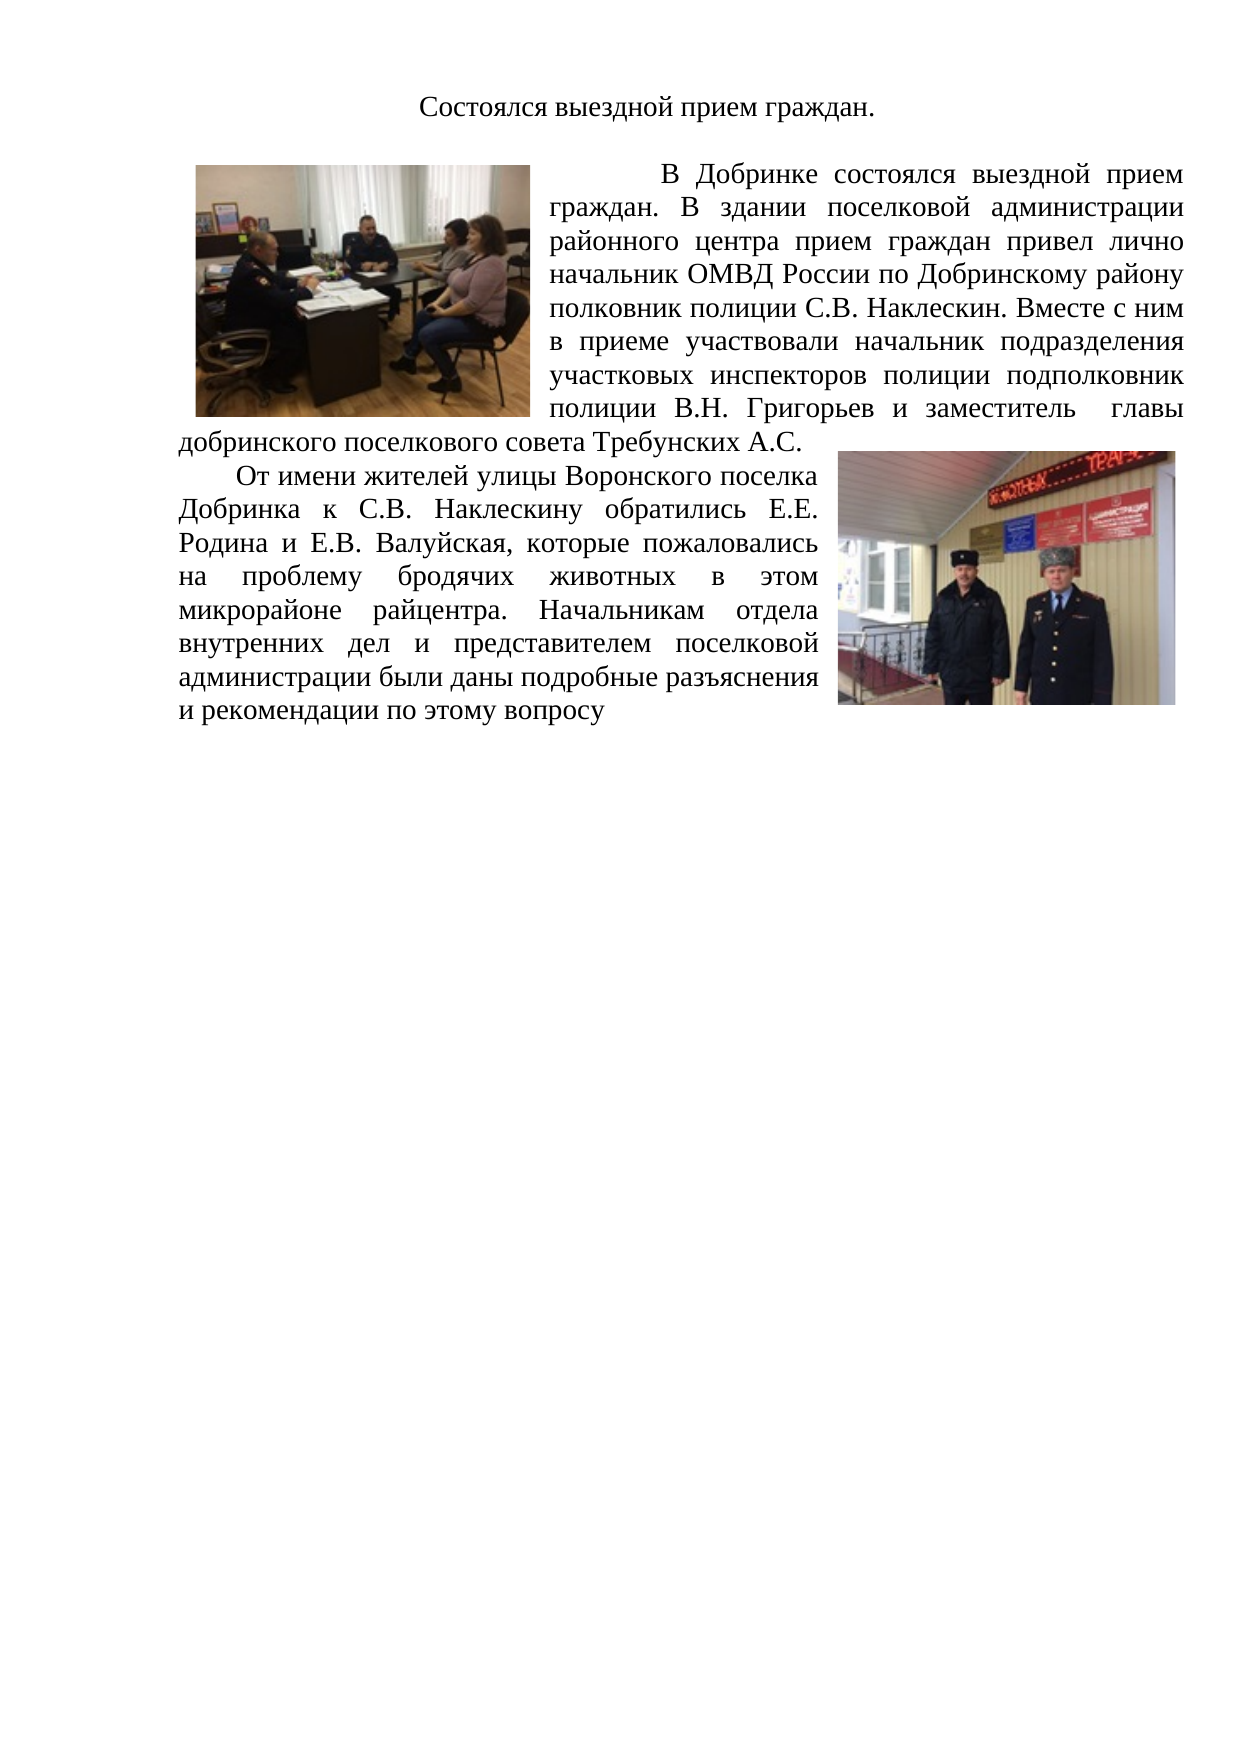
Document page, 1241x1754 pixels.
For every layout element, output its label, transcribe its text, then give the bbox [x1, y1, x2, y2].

picture [195, 165, 531, 417]
picture [837, 451, 1176, 705]
text Состоялся выездной прием граждан. [178, 89, 1184, 122]
